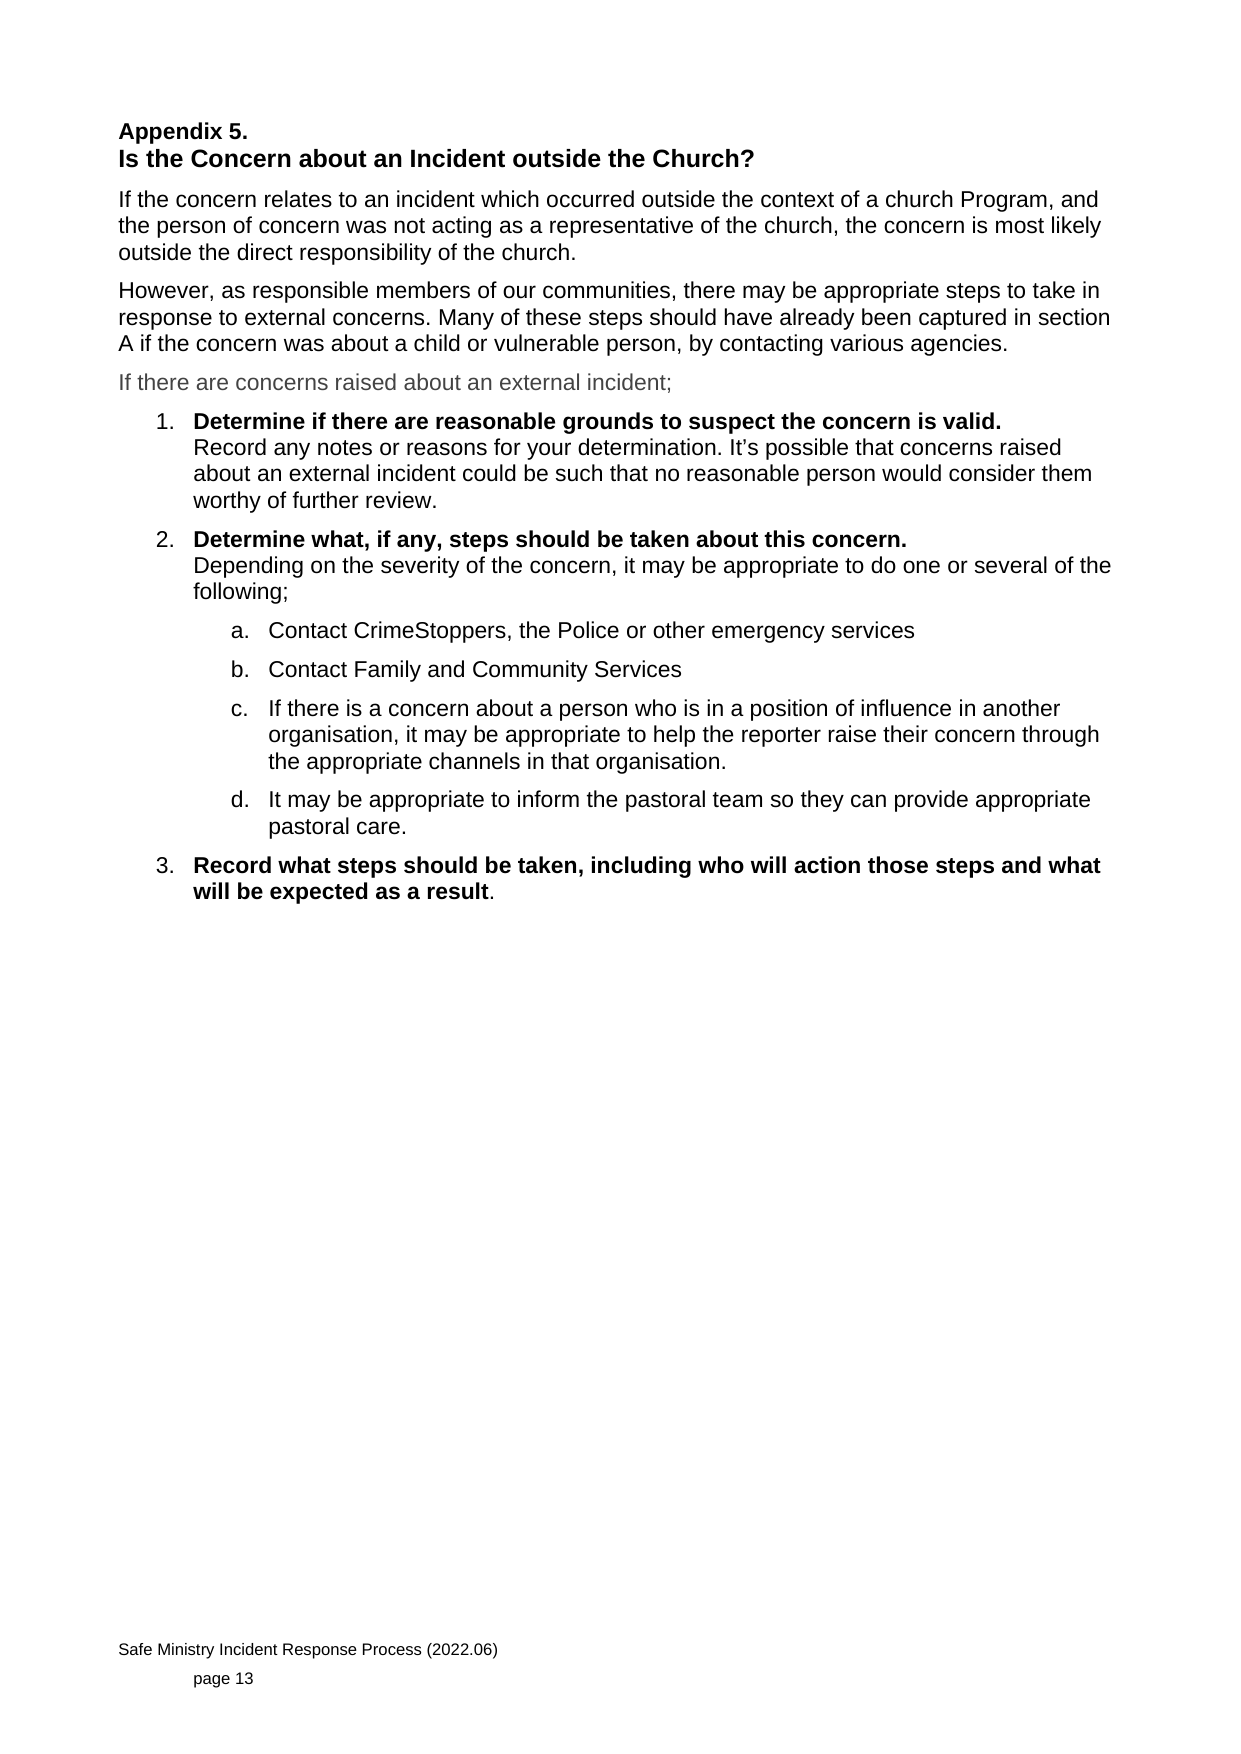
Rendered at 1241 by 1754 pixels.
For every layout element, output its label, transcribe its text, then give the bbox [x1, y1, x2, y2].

list Determine what, if any, steps should be taken about this concern. Depending on the severity of the concern, it may be appropriate to do one or several of the following; [156, 526, 1122, 605]
subtitle Appendix 5. Is the Concern about an Incident outside the Church? [118, 118, 1122, 173]
subtitle If there are concerns raised about an external incident; [118, 369, 1122, 395]
list If there is a concern about a person who is in a position of influence in another organisation, it may be appropriate to help the reporter raise their concern through the appropriate channels in that organisation. [231, 695, 1122, 774]
text However, as responsible members of our communities, there may be appropriate steps to take in response to external concerns. Many of these steps should have already been captured in section A if the concern was about a child or vulnerable person, by contacting various agencies. [118, 277, 1122, 356]
list It may be appropriate to inform the pastoral team so they can provide appropriate pastoral care. [231, 786, 1122, 839]
list Contact Family and Community Services [231, 656, 1122, 682]
text If the concern relates to an incident which occurred outside the context of a church Program, and the person of concern was not acting as a representative of the church, the concern is most likely outside the direct responsibility of the church. [118, 186, 1122, 265]
list Record what steps should be taken, including who will action those steps and what will be expected as a result. [156, 852, 1122, 904]
list Determine if there are reasonable grounds to suspect the concern is valid. Record any notes or reasons for your determination. It’s possible that concerns raised about an external incident could be such that no reasonable person would consider them worthy of further review. [156, 408, 1122, 513]
list Contact CrimeStoppers, the Police or other emergency services [231, 617, 1122, 643]
